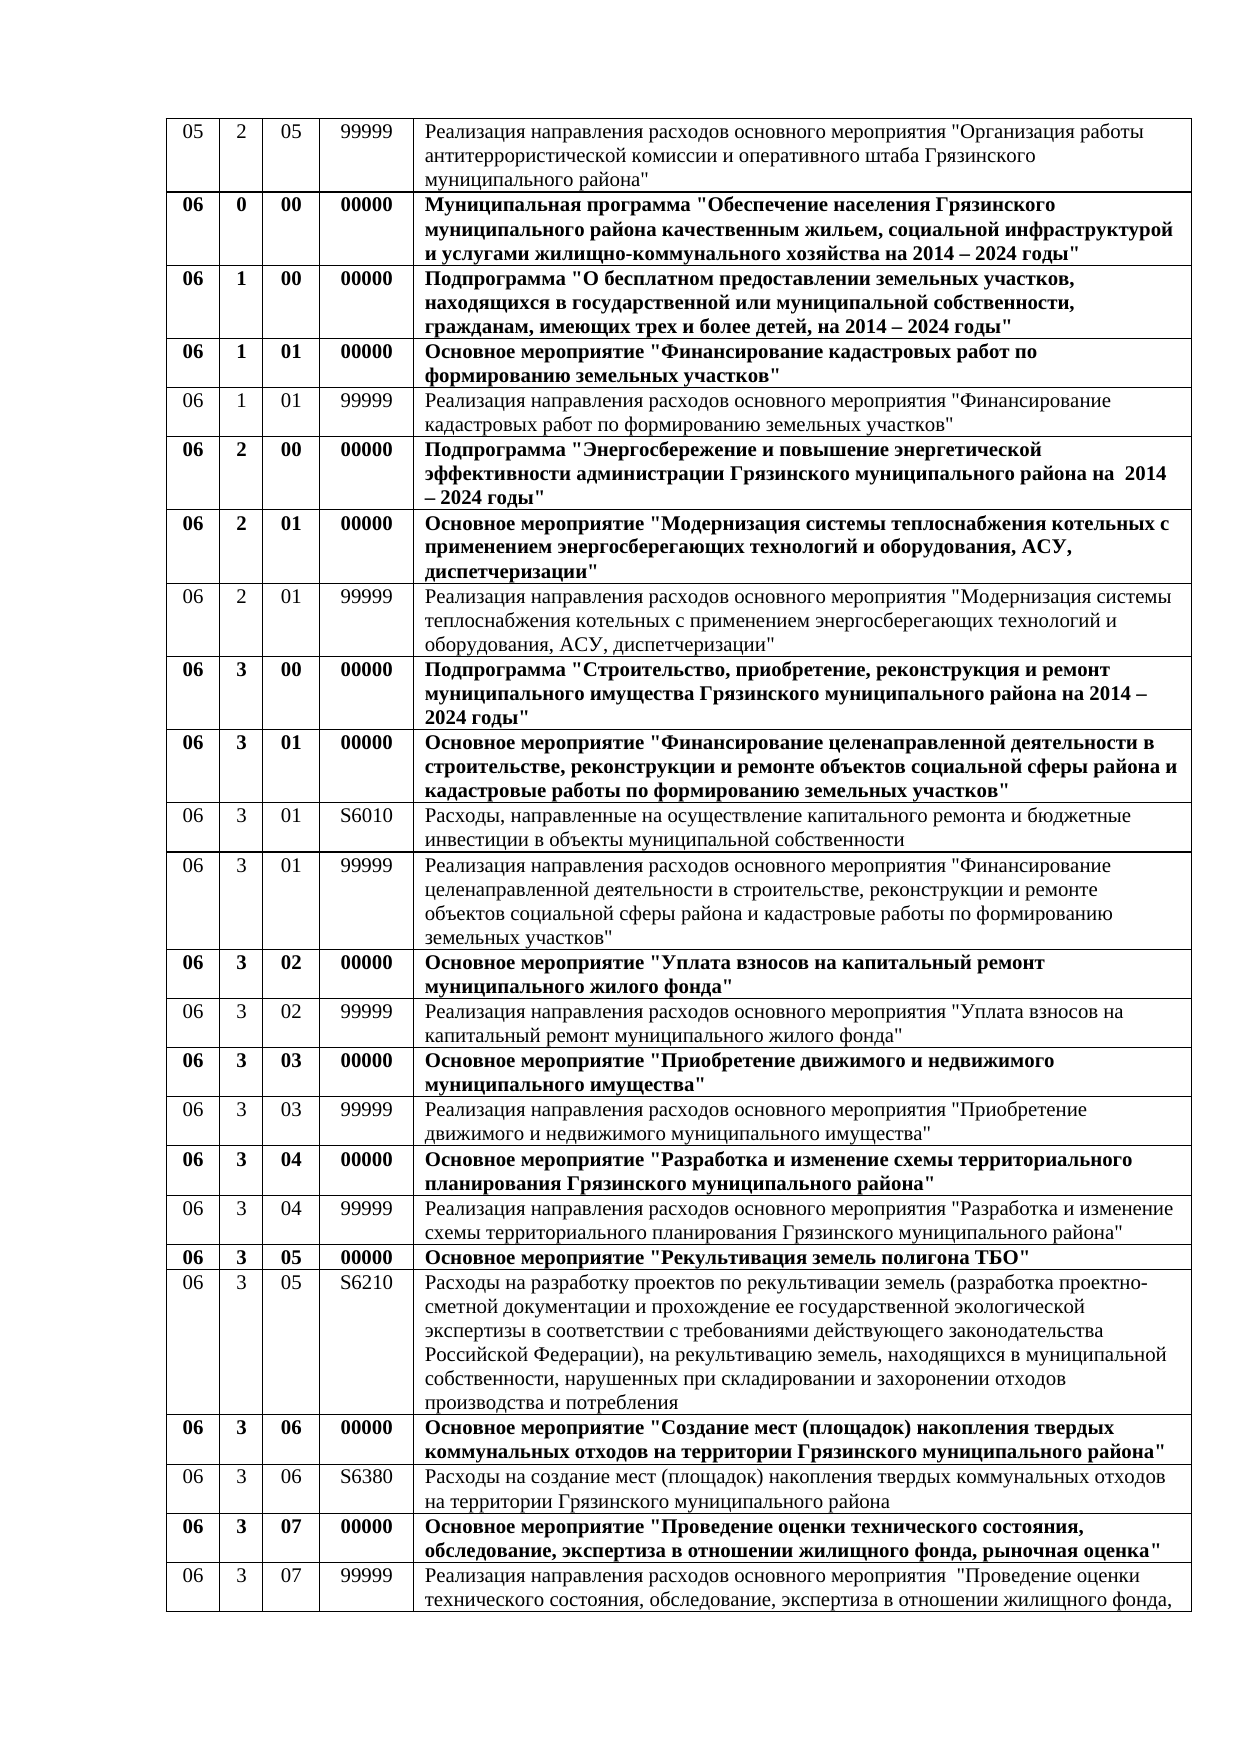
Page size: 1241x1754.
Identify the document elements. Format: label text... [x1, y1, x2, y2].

table_cell 06 [167, 1146, 219, 1194]
table_cell Муниципальная программа "Обеспечение населения Грязинского муниципального района качественным жильем, социальной инфраструктурой и услугами жилищно-коммунального хозяйства на 2014 – 2024 годы" [414, 193, 1191, 264]
table_cell 06 [167, 1270, 219, 1414]
table_cell 04 [263, 1196, 319, 1244]
table_cell 00000 [320, 266, 413, 338]
table_cell 05 [263, 1245, 319, 1269]
table_cell 1 [220, 339, 262, 387]
table_cell 01 [263, 584, 319, 656]
table_cell 00000 [320, 1146, 413, 1194]
table_cell Подпрограмма "Энергосбережение и повышение энергетической эффективности администрации Грязинского муниципального района на 2014 – 2024 годы" [414, 437, 1191, 509]
table_cell 2 [220, 437, 262, 509]
table_cell 06 [167, 1048, 219, 1096]
table_cell 99999 [320, 388, 413, 436]
table_cell 06 [167, 193, 219, 264]
table_cell 3 [220, 1196, 262, 1244]
table_cell Основное мероприятие "Проведение оценки технического состояния, обследование, экспертиза в отношении жилищного фонда, рыночная оценка" [414, 1514, 1191, 1562]
table_cell 2 [220, 510, 262, 583]
table_cell 00000 [320, 339, 413, 387]
table_cell 00000 [320, 730, 413, 802]
table_cell Реализация направления расходов основного мероприятия "Приобретение движимого и недвижимого муниципального имущества" [414, 1097, 1191, 1145]
table_cell 99999 [320, 853, 413, 949]
table_cell 01 [263, 730, 319, 802]
table_cell Основное мероприятие "Финансирование целенаправленной деятельности в строительстве, реконструкции и ремонте объектов социальной сферы района и кадастровые работы по формированию земельных участков" [414, 730, 1191, 802]
table_cell Основное мероприятие "Приобретение движимого и недвижимого муниципального имущества" [414, 1048, 1191, 1096]
table_cell 06 [167, 1563, 219, 1611]
table_cell Реализация направления расходов основного мероприятия "Разработка и изменение схемы территориального планирования Грязинского муниципального района" [414, 1196, 1191, 1244]
table_cell 00000 [320, 510, 413, 583]
table_cell Основное мероприятие "Разработка и изменение схемы территориального планирования Грязинского муниципального района" [414, 1146, 1191, 1194]
table_cell 2 [220, 584, 262, 656]
table_cell 01 [263, 853, 319, 949]
table_cell 03 [263, 1048, 319, 1096]
table_cell 3 [220, 1465, 262, 1513]
table_cell 2 [220, 119, 262, 191]
table_cell Реализация направления расходов основного мероприятия "Уплата взносов на капитальный ремонт муниципального жилого фонда" [414, 999, 1191, 1047]
table_cell 03 [263, 1097, 319, 1145]
table_cell Основное мероприятие "Финансирование кадастровых работ по формированию земельных участков" [414, 339, 1191, 387]
table_cell Реализация направления расходов основного мероприятия "Модернизация системы теплоснабжения котельных с применением энергосберегающих технологий и оборудования, АСУ, диспетчеризации" [414, 584, 1191, 656]
table_cell 07 [263, 1563, 319, 1611]
table_cell Реализация направления расходов основного мероприятия "Финансирование кадастровых работ по формированию земельных участков" [414, 388, 1191, 436]
table_cell Основное мероприятие "Уплата взносов на капитальный ремонт муниципального жилого фонда" [414, 950, 1191, 998]
table_cell 99999 [320, 119, 413, 191]
table_cell 01 [263, 803, 319, 851]
table_cell 06 [167, 950, 219, 998]
table_cell 3 [220, 853, 262, 949]
table_cell 3 [220, 1270, 262, 1414]
table_cell Основное мероприятие "Рекультивация земель полигона ТБО" [414, 1245, 1191, 1269]
table_cell Расходы, направленные на осуществление капитального ремонта и бюджетные инвестиции в объекты муниципальной собственности [414, 803, 1191, 851]
table_cell 06 [167, 339, 219, 387]
table_cell 06 [167, 1514, 219, 1562]
table_cell 06 [167, 1097, 219, 1145]
table_cell 06 [167, 657, 219, 729]
table_cell 1 [220, 388, 262, 436]
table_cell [414, 1563, 1191, 1611]
table_cell Реализация направления расходов основного мероприятия "Организация работы антитеррористической комиссии и оперативного штаба Грязинского муниципального района" [414, 119, 1191, 191]
table_cell 1 [220, 266, 262, 338]
table_cell 06 [167, 853, 219, 949]
table_cell 06 [167, 584, 219, 656]
table_cell Подпрограмма "О бесплатном предоставлении земельных участков, находящихся в государственной или муниципальной собственности, гражданам, имеющих трех и более детей, на 2014 – 2024 годы" [414, 266, 1191, 338]
table_cell S6380 [320, 1465, 413, 1513]
table_cell 3 [220, 1563, 262, 1611]
table_cell 06 [167, 999, 219, 1047]
table_cell 06 [167, 1245, 219, 1269]
table_cell 3 [220, 1514, 262, 1562]
table_cell 01 [263, 388, 319, 436]
table_cell 00000 [320, 1514, 413, 1562]
table_cell 06 [167, 730, 219, 802]
table_cell S6010 [320, 803, 413, 851]
table_cell 00 [263, 657, 319, 729]
table_cell 06 [167, 388, 219, 436]
table_cell 06 [167, 1196, 219, 1244]
table_cell 02 [263, 999, 319, 1047]
table_cell 00000 [320, 657, 413, 729]
table_cell 3 [220, 1415, 262, 1463]
table_cell Расходы на создание мест (площадок) накопления твердых коммунальных отходов на территории Грязинского муниципального района [414, 1465, 1191, 1513]
table_cell 02 [263, 950, 319, 998]
table_cell 3 [220, 1245, 262, 1269]
table_cell 06 [167, 1415, 219, 1463]
table_cell 0 [220, 193, 262, 264]
table_cell 3 [220, 730, 262, 802]
table_cell 00000 [320, 950, 413, 998]
table_cell Подпрограмма "Строительство, приобретение, реконструкция и ремонт муниципального имущества Грязинского муниципального района на 2014 – 2024 годы" [414, 657, 1191, 729]
table_cell 00000 [320, 1245, 413, 1269]
table_cell Основное мероприятие "Создание мест (площадок) накопления твердых коммунальных отходов на территории Грязинского муниципального района" [414, 1415, 1191, 1463]
table_cell 06 [167, 803, 219, 851]
table_cell 00000 [320, 1415, 413, 1463]
table_cell 3 [220, 1048, 262, 1096]
table_cell 06 [167, 437, 219, 509]
table_cell 04 [263, 1146, 319, 1194]
table_cell 00 [263, 266, 319, 338]
table_cell 05 [263, 1270, 319, 1414]
table_cell 99999 [320, 1563, 413, 1611]
table_cell 00 [263, 193, 319, 264]
table_cell 00 [263, 437, 319, 509]
table_cell S6210 [320, 1270, 413, 1414]
table_cell 01 [263, 510, 319, 583]
table_cell 06 [263, 1415, 319, 1463]
table_cell 06 [263, 1465, 319, 1513]
table_cell 00000 [320, 437, 413, 509]
table_cell 05 [167, 119, 219, 191]
table_cell 06 [167, 1465, 219, 1513]
table_cell 06 [167, 510, 219, 583]
table_cell 99999 [320, 1196, 413, 1244]
table_cell 06 [167, 266, 219, 338]
table_cell 3 [220, 950, 262, 998]
table_cell 00000 [320, 1048, 413, 1096]
table_cell 99999 [320, 1097, 413, 1145]
table_cell Реализация направления расходов основного мероприятия "Финансирование целенаправленной деятельности в строительстве, реконструкции и ремонте объектов социальной сферы района и кадастровые работы по формированию земельных участков" [414, 853, 1191, 949]
table_cell 99999 [320, 999, 413, 1047]
table_cell 99999 [320, 584, 413, 656]
table_cell 3 [220, 657, 262, 729]
table_cell 3 [220, 1146, 262, 1194]
table_cell 3 [220, 803, 262, 851]
table_cell 3 [220, 1097, 262, 1145]
table_cell 00000 [320, 193, 413, 264]
table_cell 01 [263, 339, 319, 387]
table_cell 3 [220, 999, 262, 1047]
table_cell 07 [263, 1514, 319, 1562]
table_cell 05 [263, 119, 319, 191]
table_cell Основное мероприятие "Модернизация системы теплоснабжения котельных с применением энергосберегающих технологий и оборудования, АСУ, диспетчеризации" [414, 510, 1191, 583]
